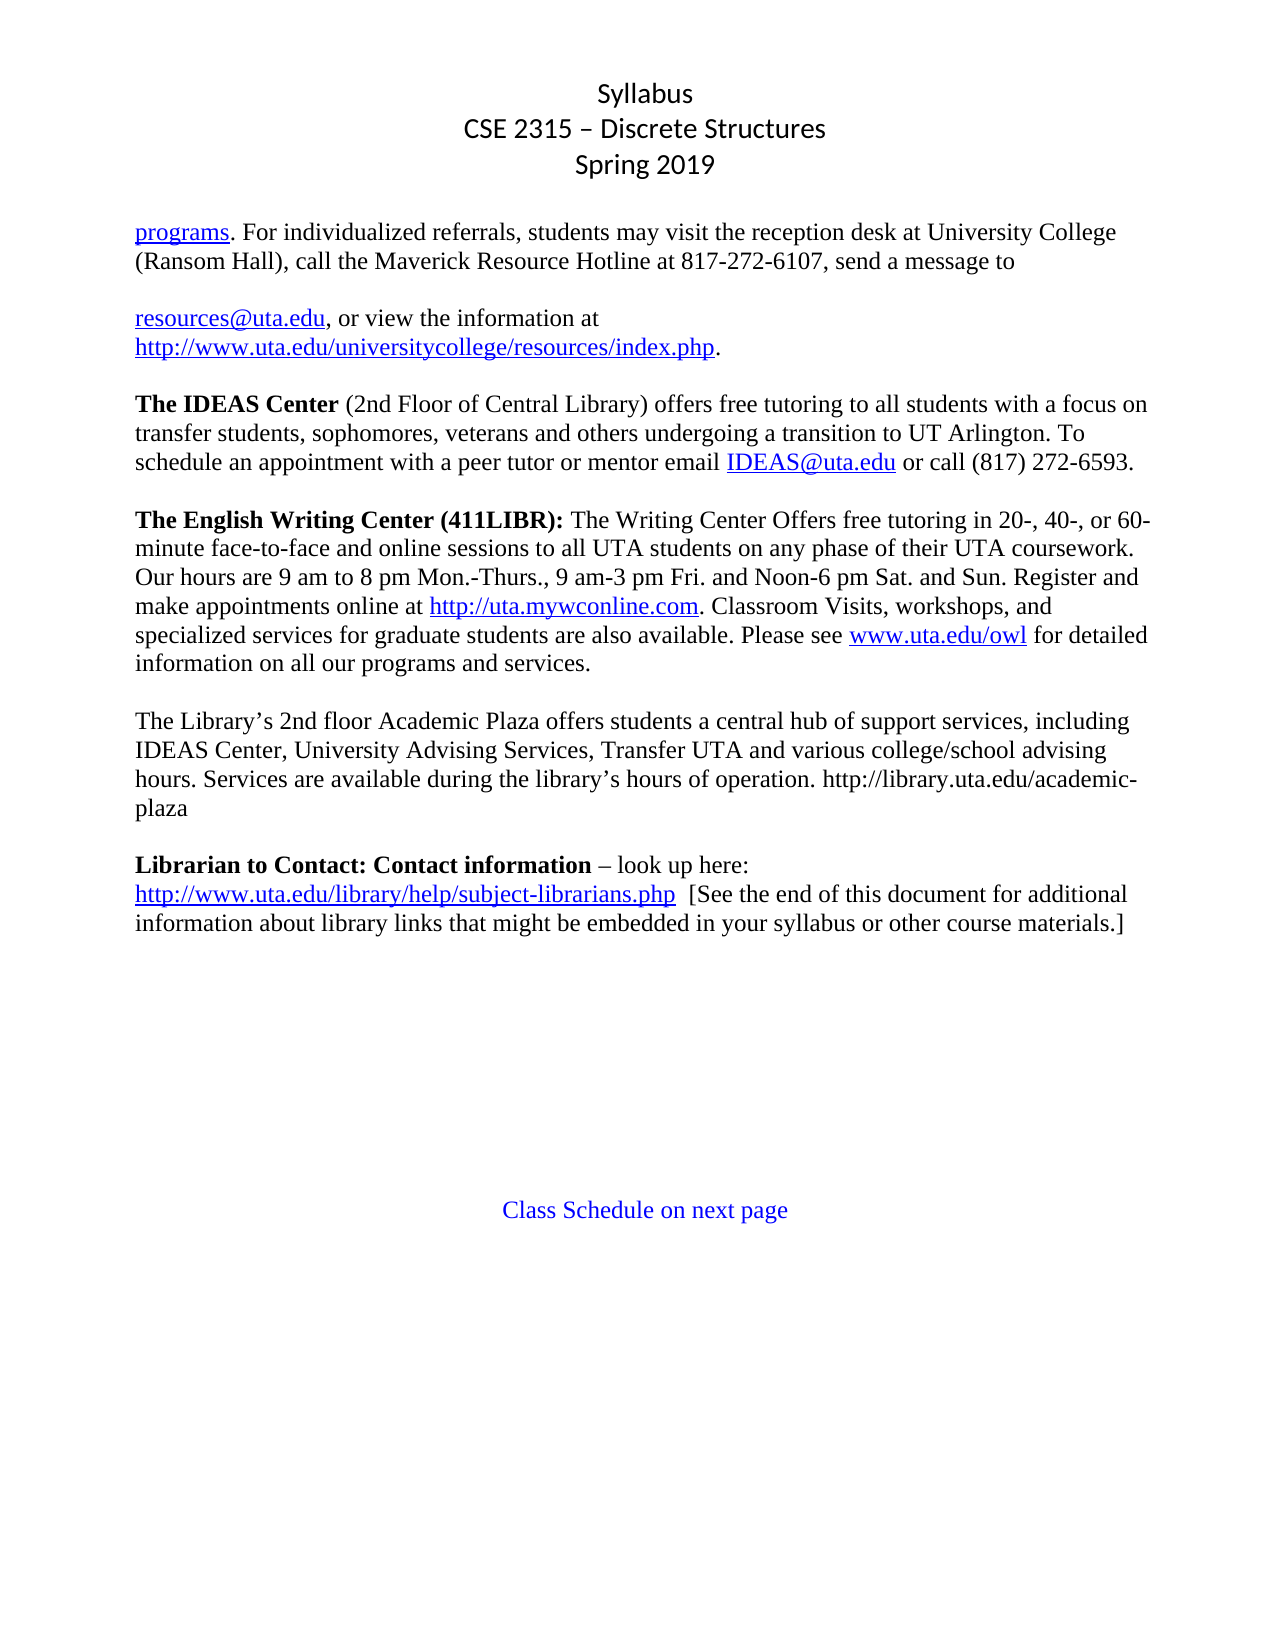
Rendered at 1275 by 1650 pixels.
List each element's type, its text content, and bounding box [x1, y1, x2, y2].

text The IDEAS Center (2nd Floor of Central Library) offers free tutoring to all students with a focus on transfer students, sophomores, veterans and others undergoing a transition to UT Arlington. To schedule an appointment with a peer tutor or mentor email IDEAS@uta.edu or call (817) 272-6593. [135, 389, 1155, 476]
text resources@uta.edu, or view the information at http://www.uta.edu/universitycollege/resources/index.php. [135, 303, 1155, 361]
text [135, 217, 1155, 275]
text The English Writing Center (411LIBR): The Writing Center Offers free tutoring in 20-, 40-, or 60-minute face-to-face and online sessions to all UTA students on any phase of their UTA coursework. Our hours are 9 am to 8 pm Mon.-Thurs., 9 am-3 pm Fri. and Noon-6 pm Sat. and Sun. Register and make appointments online at http://uta.mywconline.com. Classroom Visits, workshops, and specialized services for graduate students are also available. Please see www.uta.edu/owl for detailed information on all our programs and services. [135, 505, 1155, 677]
text Librarian to Contact: Contact information – look up here: http://www.uta.edu/library/help/subject-librarians.php [See the end of this document for additional information about library links that might be embedded in your syllabus or other course materials.] [135, 851, 1155, 937]
text The Library’s 2nd floor Academic Plaza offers students a central hub of support services, including IDEAS Center, University Advising Services, Transfer UTA and various college/school advising hours. Services are available during the library’s hours of operation. http://library.uta.edu/academic-plaza [135, 706, 1155, 821]
text Class Schedule on next page [135, 1196, 1155, 1224]
